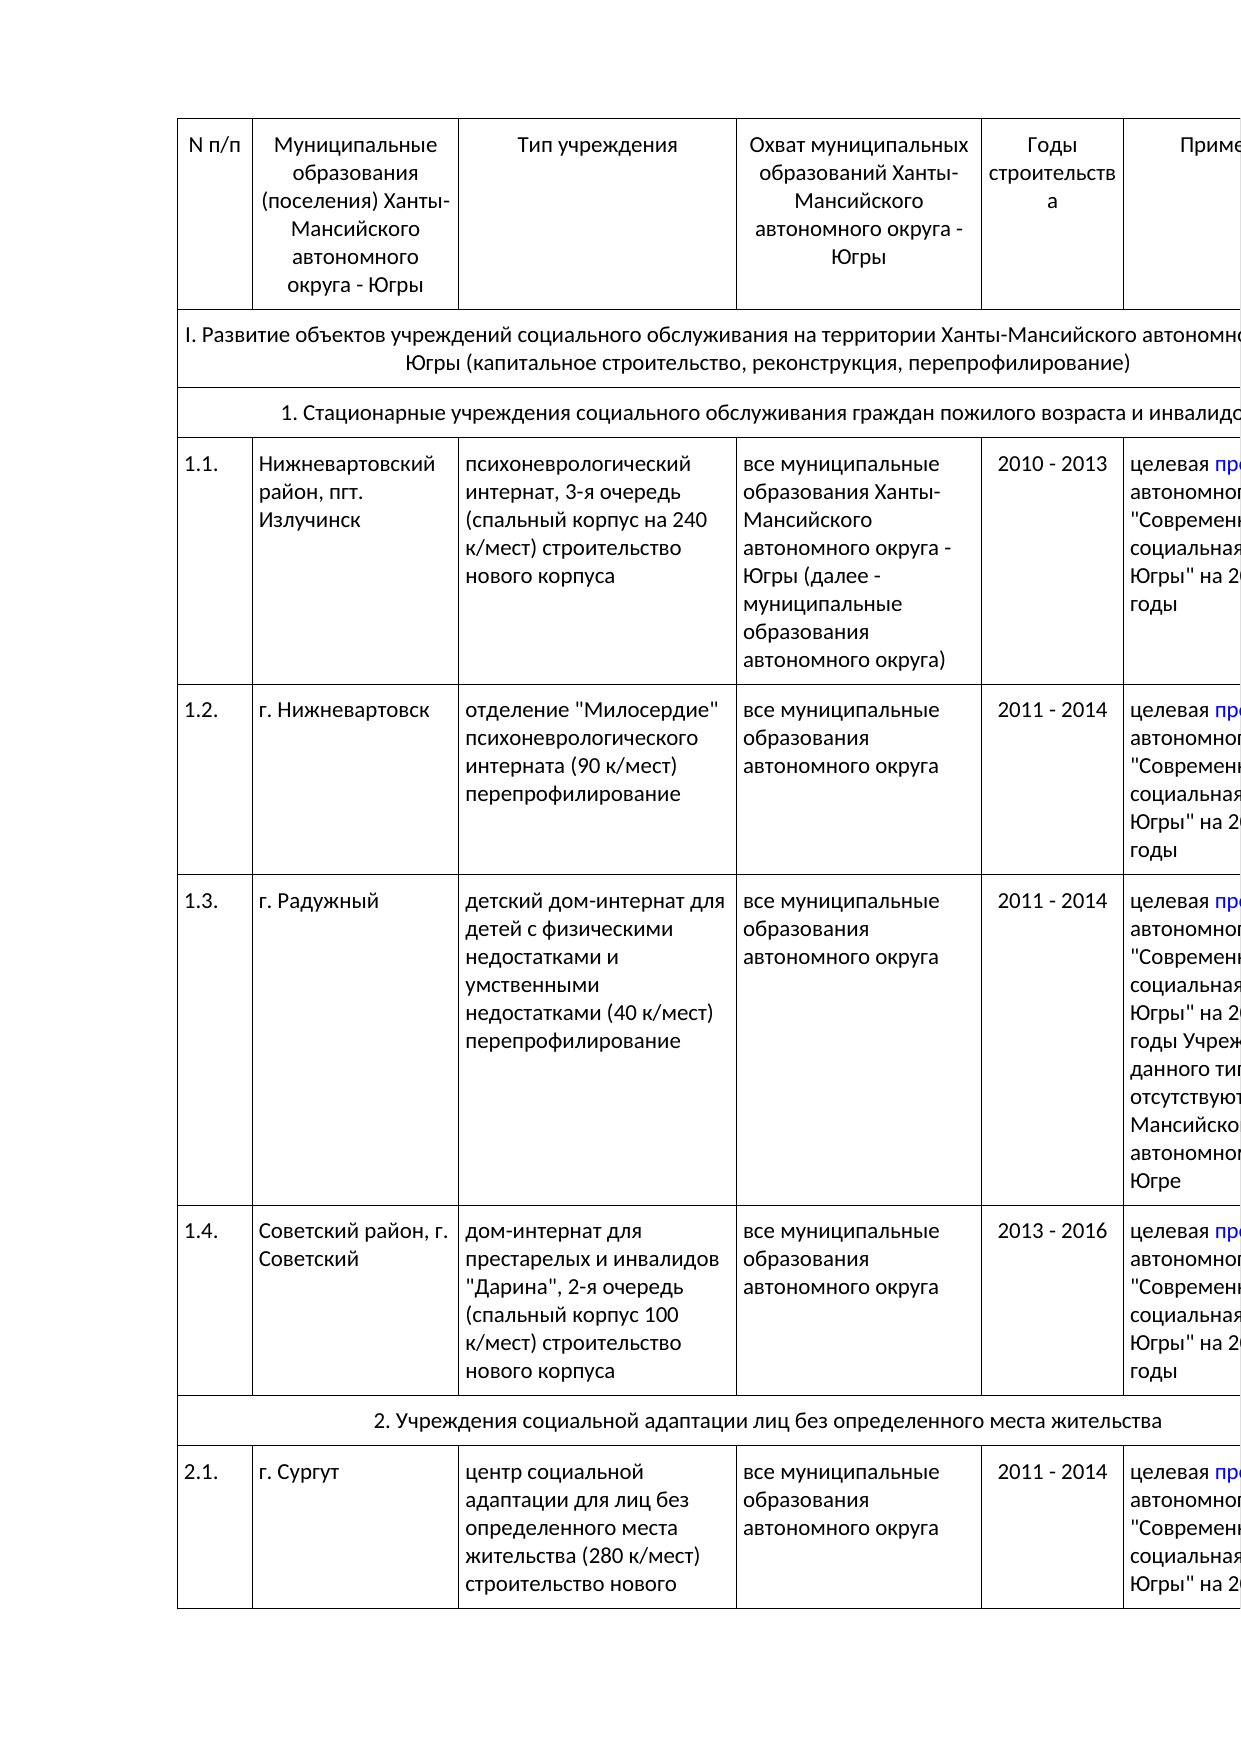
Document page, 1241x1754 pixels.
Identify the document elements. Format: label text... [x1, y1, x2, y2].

table_cell целевая программа автономного округа "Современная социальная служба Югры" на 2011 - 2013 годы Учреждения данного типа отсутствуют в Ханты-Мансийском автономном округе - Югре [1124, 875, 1240, 1204]
table_cell все муниципальные образования Ханты-Мансийского автономного округа - Югры (далее - муниципальные образования автономного округа) [737, 438, 981, 684]
table_cell г. Нижневартовск [253, 685, 458, 874]
table_cell Нижневартовский район, пгт. Излучинск [253, 438, 458, 684]
table_cell 2011 - 2014 [982, 875, 1123, 1204]
table_cell отделение "Милосердие" психоневрологического интерната (90 к/мест) перепрофилирование [459, 685, 736, 874]
table_cell 1.3. [178, 875, 252, 1204]
table_cell г. Радужный [253, 875, 458, 1204]
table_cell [1124, 1446, 1240, 1608]
table_header Примечание [1124, 119, 1240, 308]
table_cell целевая программа автономного округа "Современная социальная служба Югры" на 2011 - 2013 годы [1124, 438, 1240, 684]
table_cell целевая программа автономного округа "Современная социальная служба Югры" на 2011 - 2013 годы [1124, 685, 1240, 874]
table_cell 2. Учреждения социальной адаптации лиц без определенного места жительства [178, 1396, 1240, 1445]
table_cell Советский район, г. Советский [253, 1206, 458, 1395]
table_cell психоневрологический интернат, 3-я очередь (спальный корпус на 240 к/мест) строительство нового корпуса [459, 438, 736, 684]
table_cell 2010 - 2013 [982, 438, 1123, 684]
table_cell 2013 - 2016 [982, 1206, 1123, 1395]
table_cell все муниципальные образования автономного округа [737, 1206, 981, 1395]
table_cell детский дом-интернат для детей с физическими недостатками и умственными недостатками (40 к/мест) перепрофилирование [459, 875, 736, 1204]
table_cell все муниципальные образования автономного округа [737, 875, 981, 1204]
table_cell 1. Стационарные учреждения социального обслуживания граждан пожилого возраста и инвалидов [178, 388, 1240, 437]
table_header Тип учреждения [459, 119, 736, 308]
table_cell 2011 - 2014 [982, 1446, 1123, 1608]
table_cell I. Развитие объектов учреждений социального обслуживания на территории Ханты-Мансийского автономного округа - Югры (капитальное строительство, реконструкция, перепрофилирование) [178, 310, 1240, 387]
table_header N п/п [178, 119, 252, 308]
table_cell 1.2. [178, 685, 252, 874]
table_cell целевая программа автономного округа "Современная социальная служба Югры" на 2011 - 2013 годы [1124, 1206, 1240, 1395]
table_header Годы строительства [982, 119, 1123, 308]
table_cell дом-интернат для престарелых и инвалидов "Дарина", 2-я очередь (спальный корпус 100 к/мест) строительство нового корпуса [459, 1206, 736, 1395]
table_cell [459, 1446, 736, 1608]
table_cell 1.1. [178, 438, 252, 684]
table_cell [737, 1446, 981, 1608]
table_cell 2.1. [178, 1446, 252, 1608]
table_cell г. Сургут [253, 1446, 458, 1608]
table_cell 2011 - 2014 [982, 685, 1123, 874]
table_header Муниципальные образования (поселения) Ханты-Мансийского автономного округа - Югры [253, 119, 458, 308]
table_cell 1.4. [178, 1206, 252, 1395]
table_cell все муниципальные образования автономного округа [737, 685, 981, 874]
table_header Охват муниципальных образований Ханты-Мансийского автономного округа - Югры [737, 119, 981, 308]
